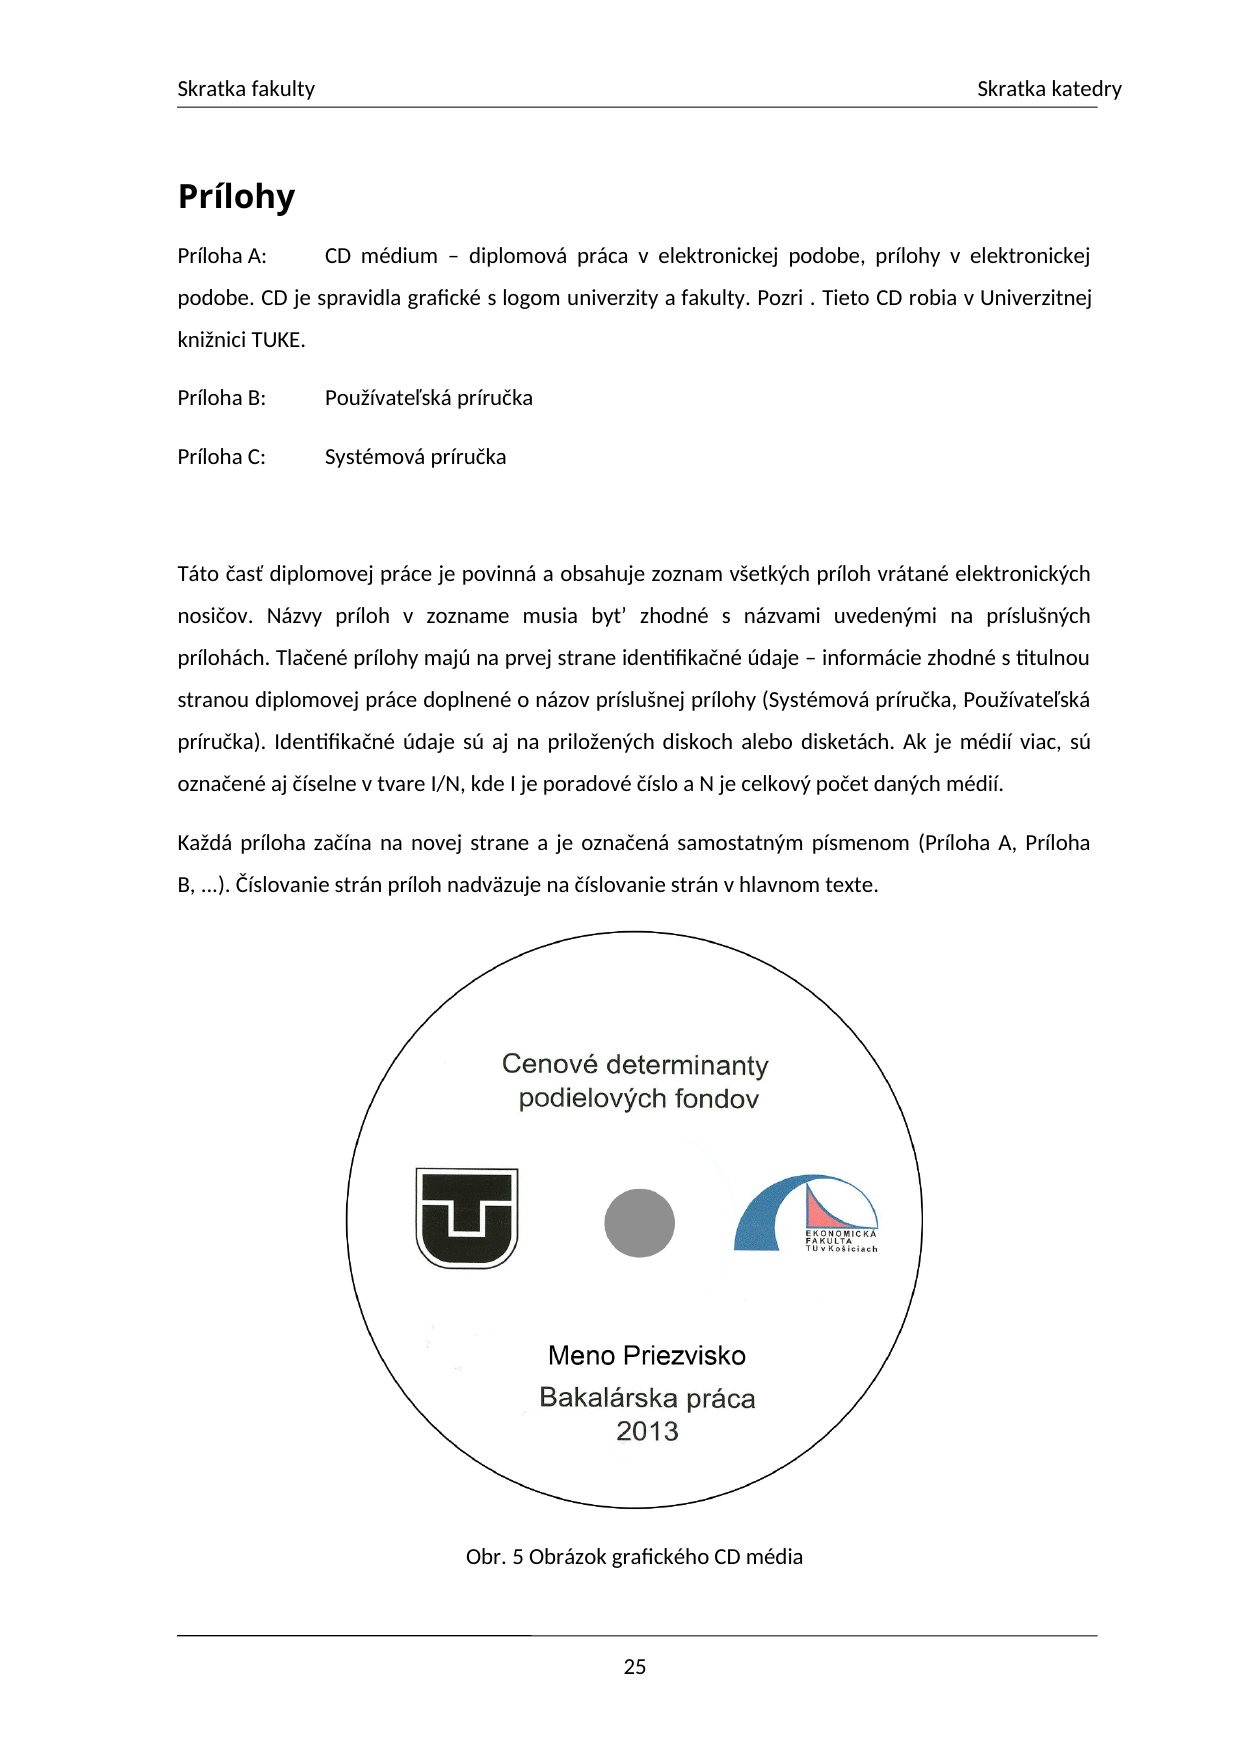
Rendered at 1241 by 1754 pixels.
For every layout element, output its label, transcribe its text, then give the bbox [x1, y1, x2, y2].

picture [343, 928, 927, 1512]
text Obr. 5 Obrázok grafického CD média [177, 1542, 1092, 1570]
text Príloha B: Používateľská príručka [177, 383, 1092, 411]
text Každá príloha začína na novej strane a je označená samostatným písmenom (Príloha A, Príloha B, ...). Číslovanie strán príloh nadväzuje na číslovanie strán v hlavnom texte. [177, 828, 1092, 898]
text Príloha A: CD médium – diplomová práca v elektronickej podobe, prílohy v elektronickej podobe. CD je spravidla grafické s logom univerzity a fakulty. Pozri . Tieto CD robia v Univerzitnej knižnici TUKE. [177, 241, 1092, 353]
text Táto časť diplomovej práce je povinná a obsahuje zoznam všetkých príloh vrátané elektronických nosičov. Názvy príloh v zozname musia byt’ zhodné s názvami uvedenými na príslušných prílohách. Tlačené prílohy majú na prvej strane identifikačné údaje – informácie zhodné s titulnou stranou diplomovej práce doplnené o názov príslušnej prílohy (Systémová príručka, Používateľská príručka). Identifikačné údaje sú aj na priložených diskoch alebo disketách. Ak je médií viac, sú označené aj číselne v tvare I/N, kde I je poradové číslo a N je celkový počet daných médií. [177, 559, 1092, 797]
list Prílohy [177, 173, 1092, 218]
text Príloha C: Systémová príručka [177, 442, 1092, 470]
